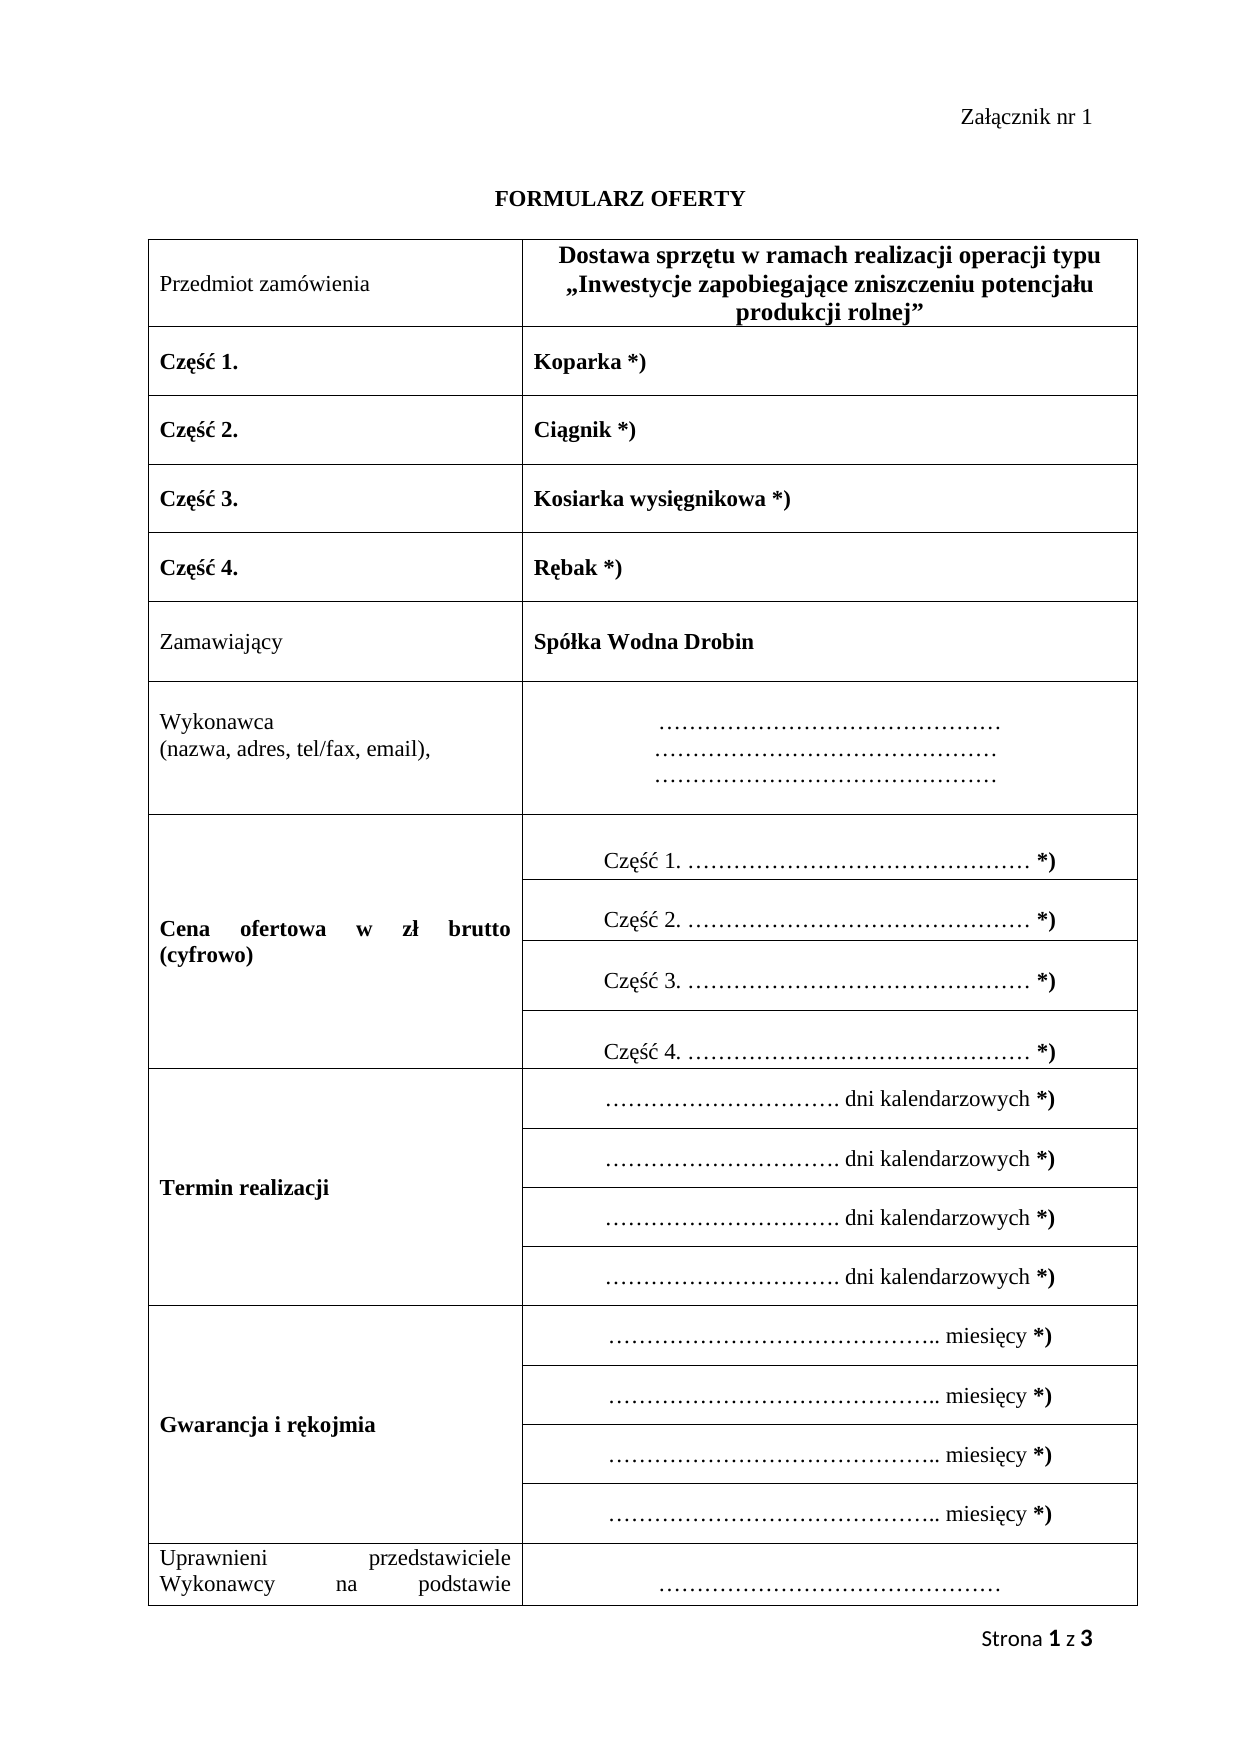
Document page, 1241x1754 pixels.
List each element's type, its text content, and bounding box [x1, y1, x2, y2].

table_cell …………………………. dni kalendarzowych *) [523, 1188, 1137, 1246]
table_cell Część 3. ……………………………………… *) [523, 941, 1137, 1010]
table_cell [149, 1544, 522, 1605]
table_cell Kosiarka wysięgnikowa *) [523, 465, 1137, 532]
table_cell …………………………………….. miesięcy *) [523, 1366, 1137, 1424]
table_cell Część 2. [149, 396, 522, 463]
table_cell …………………………………….. miesięcy *) [523, 1306, 1137, 1365]
table_cell ……………………………………… ……………………………………… ……………………………………… [523, 682, 1137, 814]
table_cell Gwarancja i rękojmia [149, 1306, 522, 1542]
table_header Dostawa sprzętu w ramach realizacji operacji typu „Inwestycje zapobiegające zniszczeniu potencjału produkcji rolnej” [523, 240, 1137, 326]
table_cell Cena ofertowa w zł brutto (cyfrowo) [149, 815, 522, 1068]
table_cell Część 1. [149, 327, 522, 395]
table_cell Rębak *) [523, 533, 1137, 601]
table_cell Część 4. ……………………………………… *) [523, 1011, 1137, 1068]
table_cell Spółka Wodna Drobin [523, 602, 1137, 681]
table_cell …………………………………….. miesięcy *) [523, 1484, 1137, 1542]
table_cell Część 2. ……………………………………… *) [523, 880, 1137, 940]
subtitle FORMULARZ OFERTY [148, 184, 1093, 211]
table_cell Koparka *) [523, 327, 1137, 395]
text Załącznik nr 1 [148, 103, 1093, 130]
table_cell …………………………. dni kalendarzowych *) [523, 1247, 1137, 1305]
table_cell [523, 1544, 1137, 1605]
table_cell …………………………………….. miesięcy *) [523, 1425, 1137, 1483]
table_cell Zamawiający [149, 602, 522, 681]
table_cell Część 4. [149, 533, 522, 601]
table_header Przedmiot zamówienia [149, 240, 522, 326]
table_cell Ciągnik *) [523, 396, 1137, 463]
table_cell …………………………. dni kalendarzowych *) [523, 1069, 1137, 1128]
table_cell Część 3. [149, 465, 522, 532]
table_cell Wykonawca (nazwa, adres, tel/fax, email), [149, 682, 522, 814]
table_cell Część 1. ……………………………………… *) [523, 815, 1137, 879]
table_cell …………………………. dni kalendarzowych *) [523, 1129, 1137, 1187]
table_cell Termin realizacji [149, 1069, 522, 1305]
